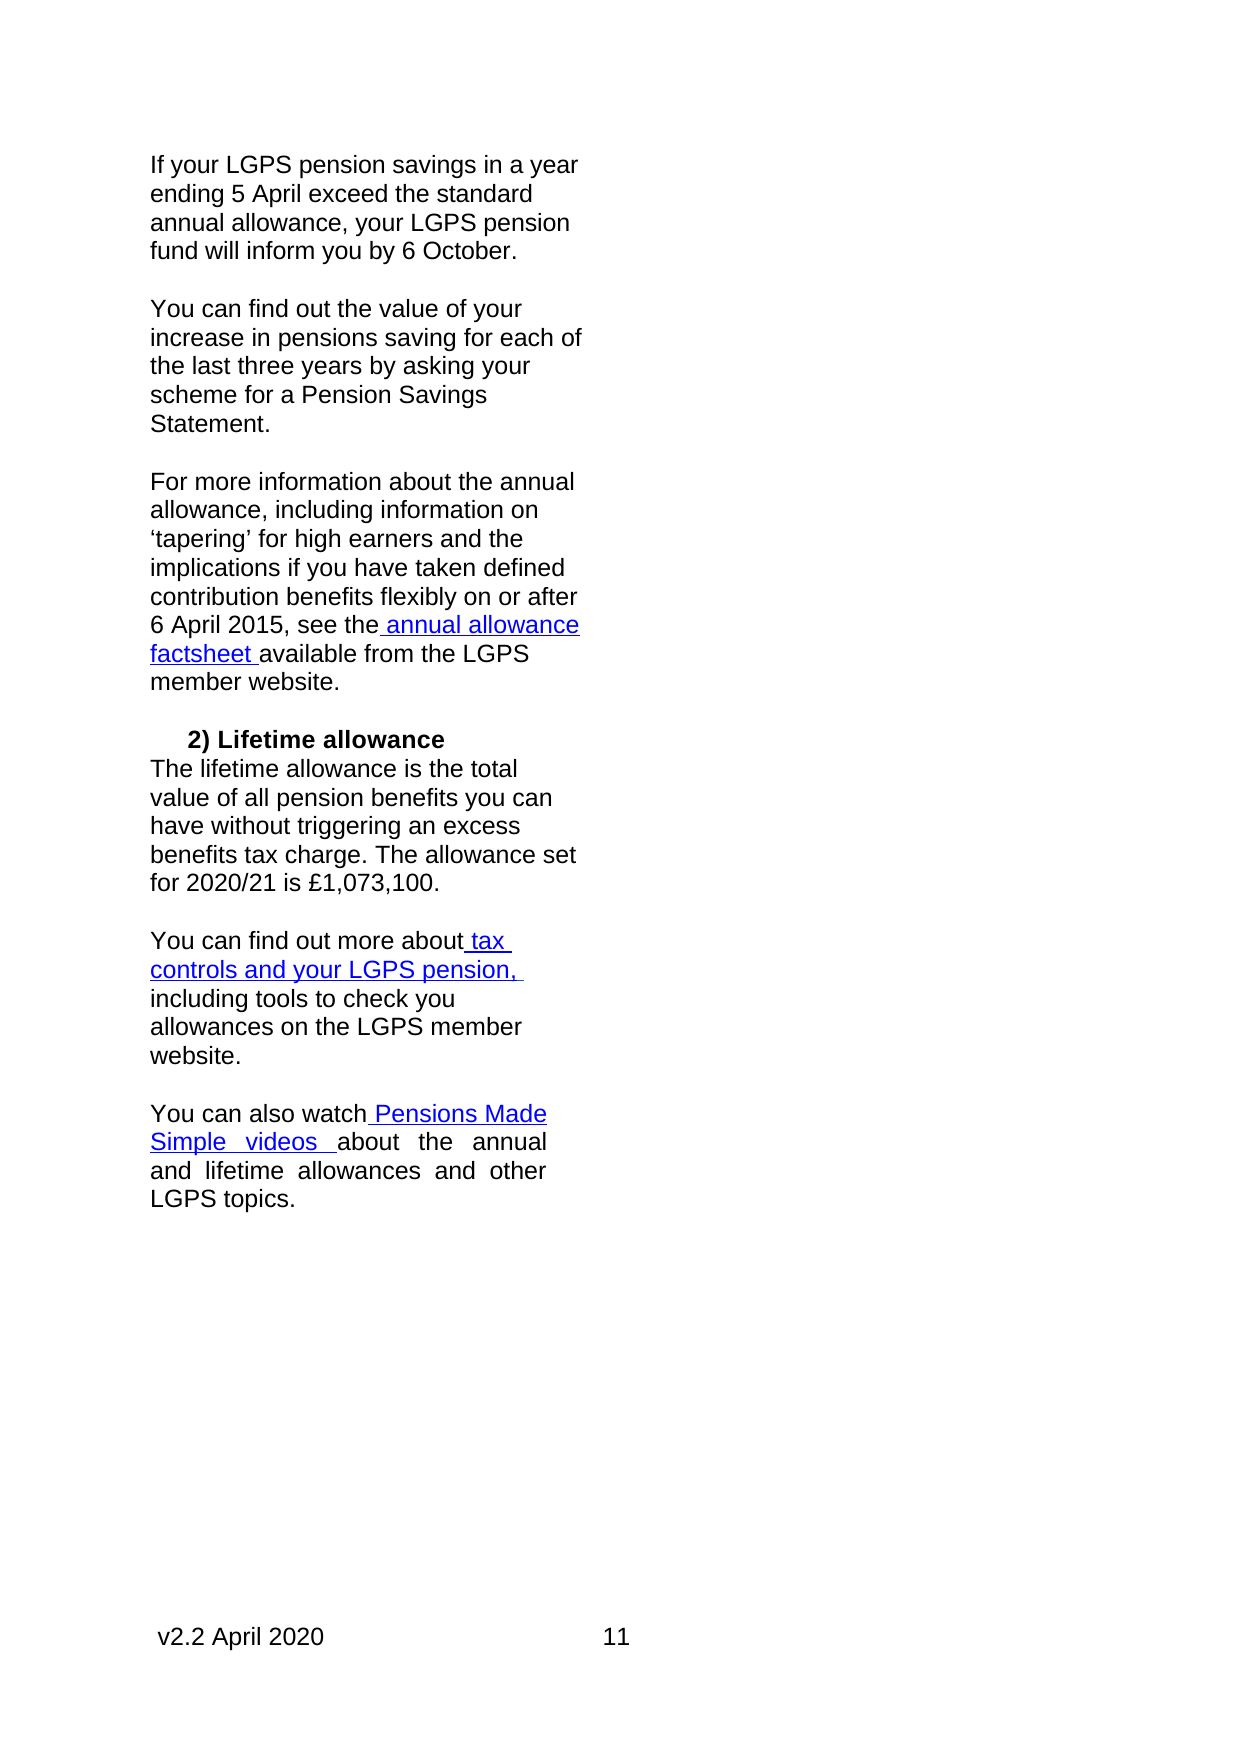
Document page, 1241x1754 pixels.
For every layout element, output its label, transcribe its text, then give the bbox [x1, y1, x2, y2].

text v2.2 April 2020 11 [157, 1623, 600, 1651]
text The lifetime allowance is the total value of all pension benefits you can have without triggering an excess benefits tax charge. The allowance set for 2020/21 is £1,073,100. [150, 754, 577, 898]
text For more information about the annual allowance, including information on ‘tapering’ for high earners and the implications if you have taken defined contribution benefits flexibly on or after 6 April 2015, see the annual allowance factsheet available from the LGPS member website. [150, 467, 585, 697]
text If your LGPS pension savings in a year ending 5 April exceed the standard annual allowance, your LGPS pension fund will inform you by 6 October. [150, 151, 585, 266]
text You can find out the value of your increase in pensions saving for each of the last three years by asking your scheme for a Pension Savings Statement. [150, 294, 600, 438]
text You can find out more about tax controls and your LGPS pension, including tools to check you allowances on the LGPS member website. [150, 927, 525, 1070]
text You can also watch Pensions Made Simple videos about the annual and lifetime allowances and other LGPS topics. [150, 1099, 547, 1214]
text 2) Lifetime allowance [187, 726, 600, 754]
